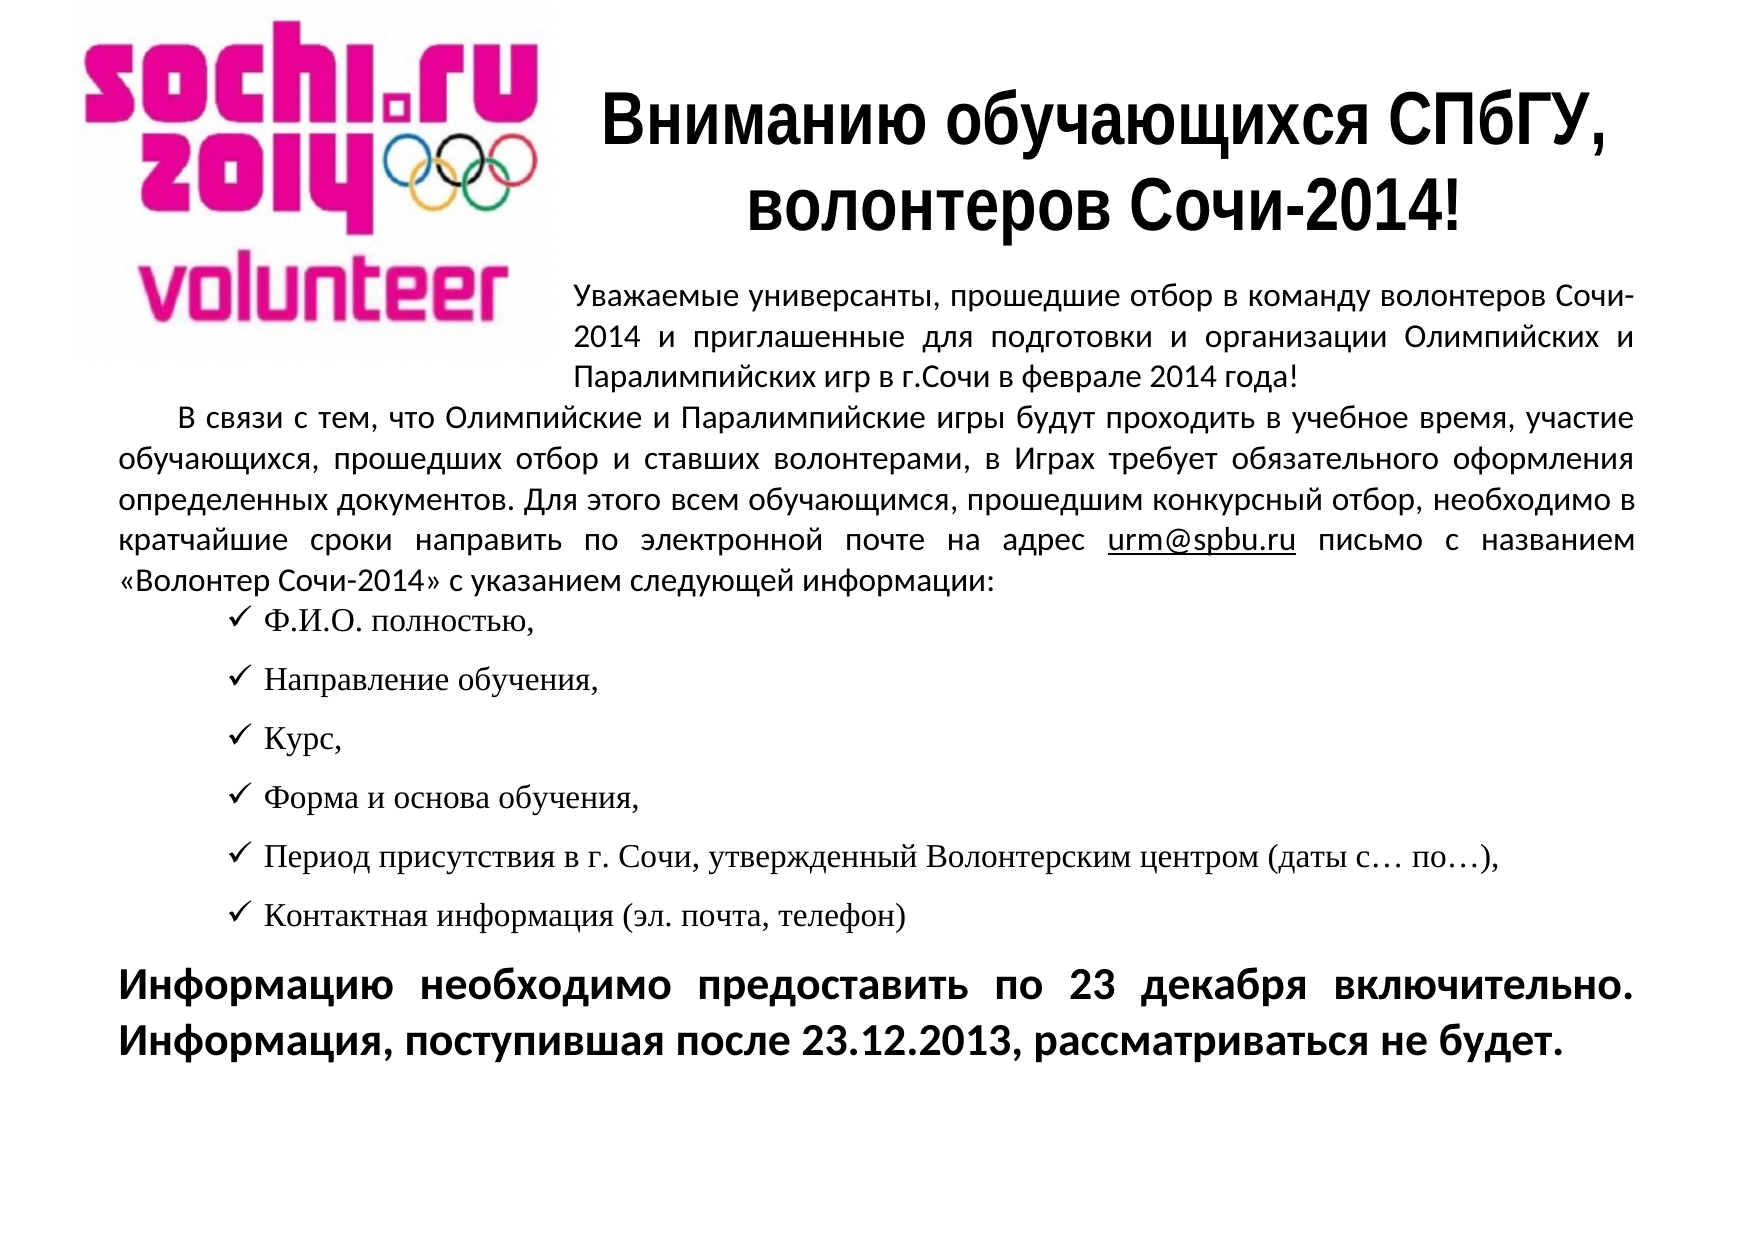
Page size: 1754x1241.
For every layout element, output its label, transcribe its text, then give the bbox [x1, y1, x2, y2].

list Направление обучения, [226, 659, 1636, 697]
list Контактная информация (эл. почта, телефон) [226, 896, 1636, 934]
list Ф.И.О. полностью, [226, 600, 1636, 638]
text Уважаемые универсанты, прошедшие отбор в команду волонтеров Сочи-2014 и приглашенные для подготовки и организации Олимпийских и Паралимпийских игр в г.Сочи в феврале 2014 года! [118, 274, 1636, 396]
text В связи с тем, что Олимпийские и Паралимпийские игры будут проходить в учебное время, участие обучающихся, прошедших отбор и ставших волонтерами, в Играх требует обязательного оформления определенных документов. Для этого всем обучающимся, прошедшим конкурсный отбор, необходимо в кратчайшие сроки направить по электронной почте на адрес urm@spbu.ru письмо с названием «Волонтер Сочи-2014» с указанием следующей информации: [118, 396, 1636, 600]
text Информацию необходимо предоставить по 23 декабря включительно. Информация, поступившая после 23.12.2013, рассматриваться не будет. [118, 955, 1636, 1067]
list Период присутствия в г. Сочи, утвержденный Волонтерским центром (даты с… по…), [226, 836, 1636, 875]
list Курс, [226, 718, 1636, 756]
list Форма и основа обучения, [226, 777, 1636, 816]
picture [73, 0, 555, 362]
text Вниманию обучающихся СПбГУ, волонтеров Сочи-2014! [555, 74, 1636, 246]
